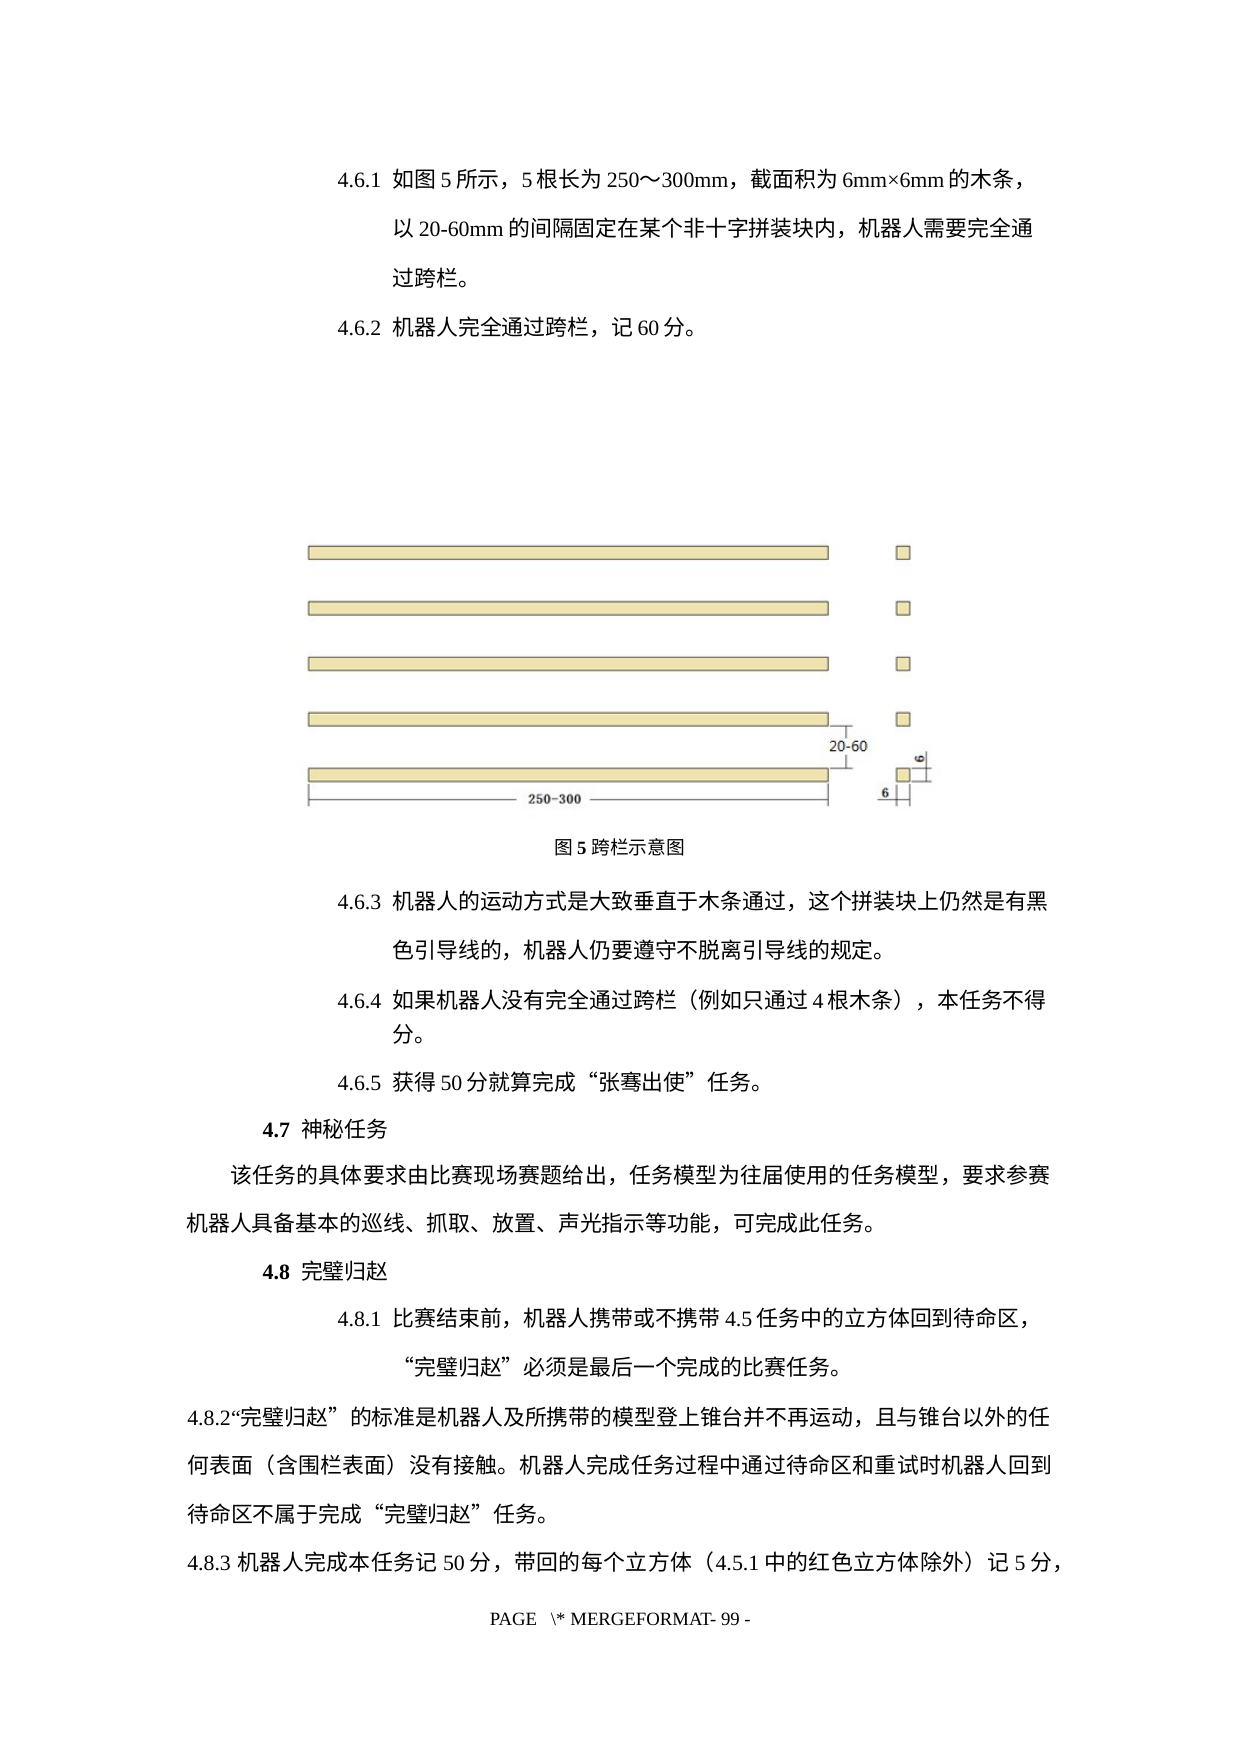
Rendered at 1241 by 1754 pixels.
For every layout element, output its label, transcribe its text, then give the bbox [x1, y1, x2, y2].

picture [298, 539, 942, 826]
list 神秘任务 [262, 1111, 1053, 1144]
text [187, 1544, 1053, 1577]
list 机器人的运动方式是大致垂直于木条通过，这个拼装块上仍然是有黑色引导线的，机器人仍要遵守不脱离引导线的规定。 [337, 883, 1053, 966]
list 获得50分就算完成“张骞出使”任务。 [337, 1064, 1053, 1097]
list 比赛结束前，机器人携带或不携带4.5任务中的立方体回到待命区，“完璧归赵”必须是最后一个完成的比赛任务。 [337, 1300, 1053, 1382]
text 4.8.2“完璧归赵”的标准是机器人及所携带的模型登上锥台并不再运动，且与锥台以外的任何表面（含围栏表面）没有接触。机器人完成任务过程中通过待命区和重试时机器人回到待命区不属于完成“完璧归赵”任务。 [187, 1400, 1053, 1529]
list 如果机器人没有完全通过跨栏（例如只通过4根木条），本任务不得分。 [337, 983, 1053, 1049]
list 机器人完全通过跨栏，记60分。 [337, 309, 1053, 342]
list 完璧归赵 [262, 1253, 1053, 1286]
text 该任务的具体要求由比赛现场赛题给出，任务模型为往届使用的任务模型，要求参赛机器人具备基本的巡线、抓取、放置、声光指示等功能，可完成此任务。 [186, 1158, 1053, 1238]
list 如图5所示，5根长为250～300mm，截面积为6mm×6mm的木条，以20-60mm的间隔固定在某个非十字拼装块内，机器人需要完全通过跨栏。 [337, 162, 1053, 293]
